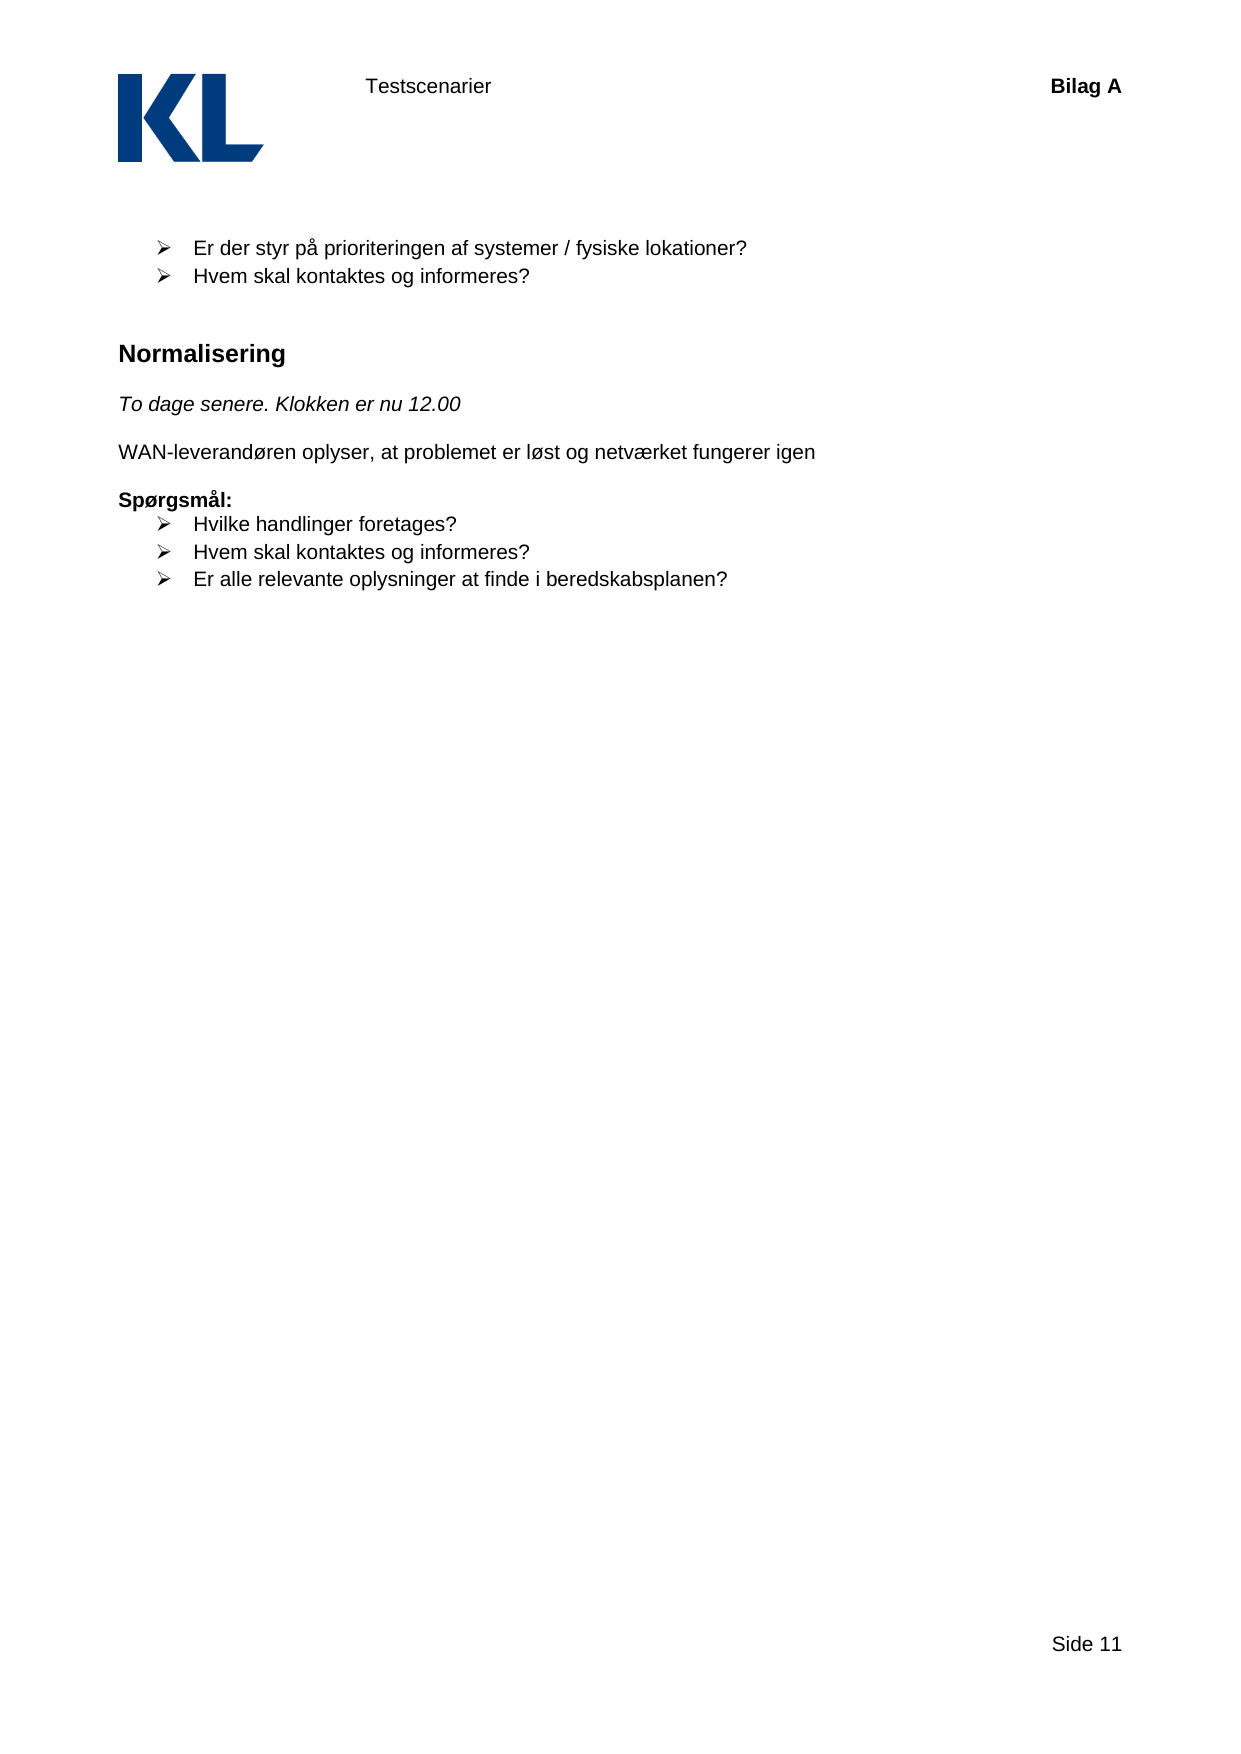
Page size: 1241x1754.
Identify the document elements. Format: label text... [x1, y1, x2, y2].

list Hvem skal kontaktes og informeres? [156, 264, 1166, 288]
text To dage senere. Klokken er nu 12.00 [118, 392, 1122, 416]
list Hvilke handlinger foretages? [156, 512, 1166, 536]
text Normalisering [118, 339, 1122, 368]
text Spørgsmål: [118, 488, 1122, 512]
text WAN-leverandøren oplyser, at problemet er løst og netværket fungerer igen [118, 440, 1122, 488]
list Hvem skal kontaktes og informeres? [156, 539, 1166, 563]
list Er alle relevante oplysninger at finde i beredskabsplanen? [156, 567, 1166, 591]
list Er der styr på prioriteringen af systemer / fysiske lokationer? [156, 236, 1166, 260]
